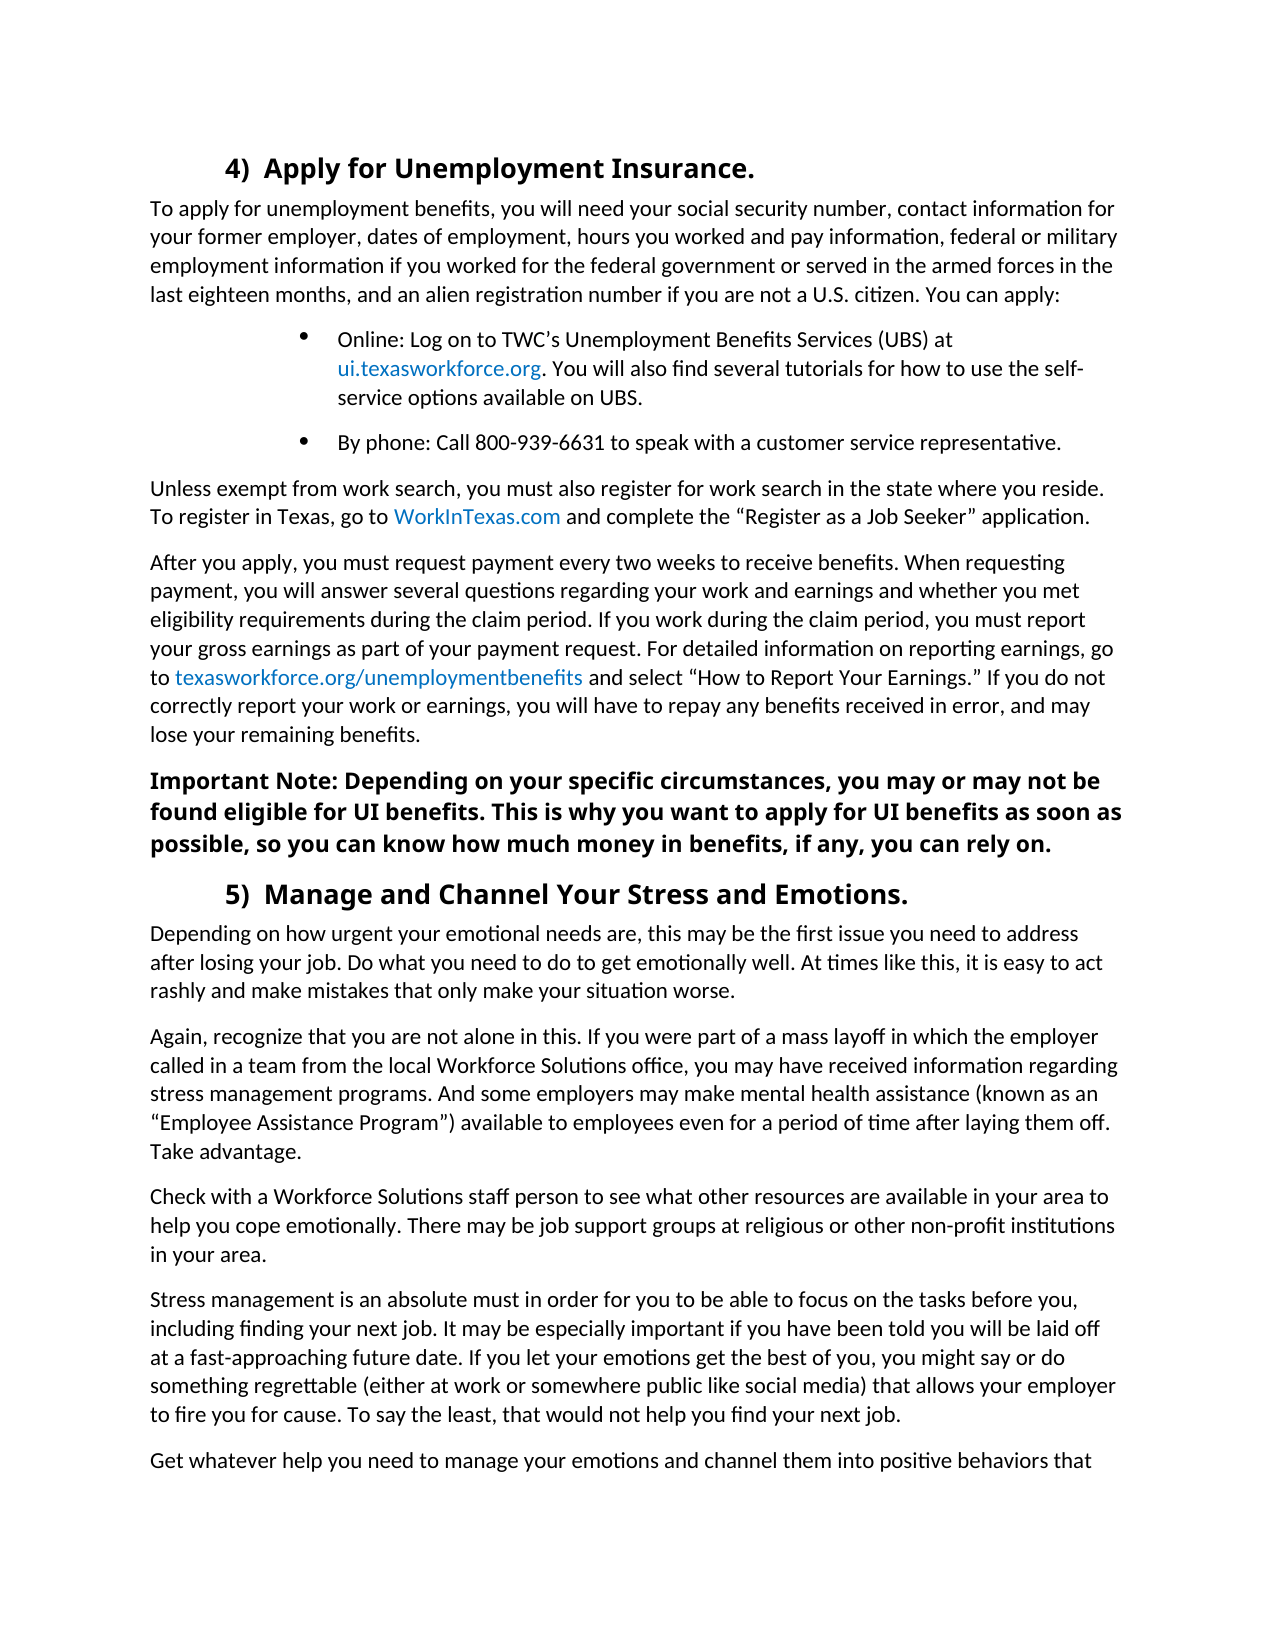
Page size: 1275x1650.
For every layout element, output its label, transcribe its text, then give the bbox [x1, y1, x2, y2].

text Unless exempt from work search, you must also register for work search in the state where you reside. To register in Texas, go to WorkInTexas.com and complete the “Register as a Job Seeker” application. [150, 473, 1125, 530]
text Again, recognize that you are not alone in this. If you were part of a mass layoff in which the employer called in a team from the local Workforce Solutions office, you may have received information regarding stress management programs. And some employers may make mental health assistance (known as an “Employee Assistance Program”) available to employees even for a period of time after laying them off. Take advantage. [150, 1021, 1125, 1165]
list By phone: Call 800-939-6631 to speak with a customer service representative. [300, 427, 1125, 456]
text To apply for unemployment benefits, you will need your social security number, contact information for your former employer, dates of employment, hours you worked and pay information, federal or military employment information if you worked for the federal government or served in the armed forces in the last eighteen months, and an alien registration number if you are not a U.S. citizen. You can apply: [150, 193, 1125, 308]
text Important Note: Depending on your specific circumstances, you may or may not be found eligible for UI benefits. This is why you want to apply for UI benefits as soon as possible, so you can know how much money in benefits, if any, you can rely on. [150, 765, 1125, 859]
list Online: Log on to TWC’s Unemployment Benefits Services (UBS) at ui.texasworkforce.org. You will also find several tutorials for how to use the self-service options available on UBS. [300, 324, 1125, 411]
subtitle 5) Manage and Channel Your Stress and Emotions. [225, 875, 1125, 912]
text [150, 1445, 1125, 1474]
text Check with a Workforce Solutions staff person to see what other resources are available in your area to help you cope emotionally. There may be job support groups at religious or other non-profit institutions in your area. [150, 1182, 1125, 1268]
text Depending on how urgent your emotional needs are, this may be the first issue you need to address after losing your job. Do what you need to do to get emotionally well. At times like this, it is easy to act rashly and make mistakes that only make your situation worse. [150, 918, 1125, 1004]
text Stress management is an absolute must in order for you to be able to focus on the tasks before you, including finding your next job. It may be especially important if you have been told you will be laid off at a fast-approaching future date. If you let your emotions get the best of you, you might say or do something regrettable (either at work or somewhere public like social media) that allows your employer to fire you for cause. To say the least, that would not help you find your next job. [150, 1284, 1125, 1428]
subtitle 4) Apply for Unemployment Insurance. [225, 150, 1125, 187]
text After you apply, you must request payment every two weeks to receive benefits. When requesting payment, you will answer several questions regarding your work and earnings and whether you met eligibility requirements during the claim period. If you work during the claim period, you must report your gross earnings as part of your payment request. For detailed information on reporting earnings, go to texasworkforce.org/unemploymentbenefits and select “How to Report Your Earnings.” If you do not correctly report your work or earnings, you will have to repay any benefits received in error, and may lose your remaining benefits. [150, 547, 1125, 748]
